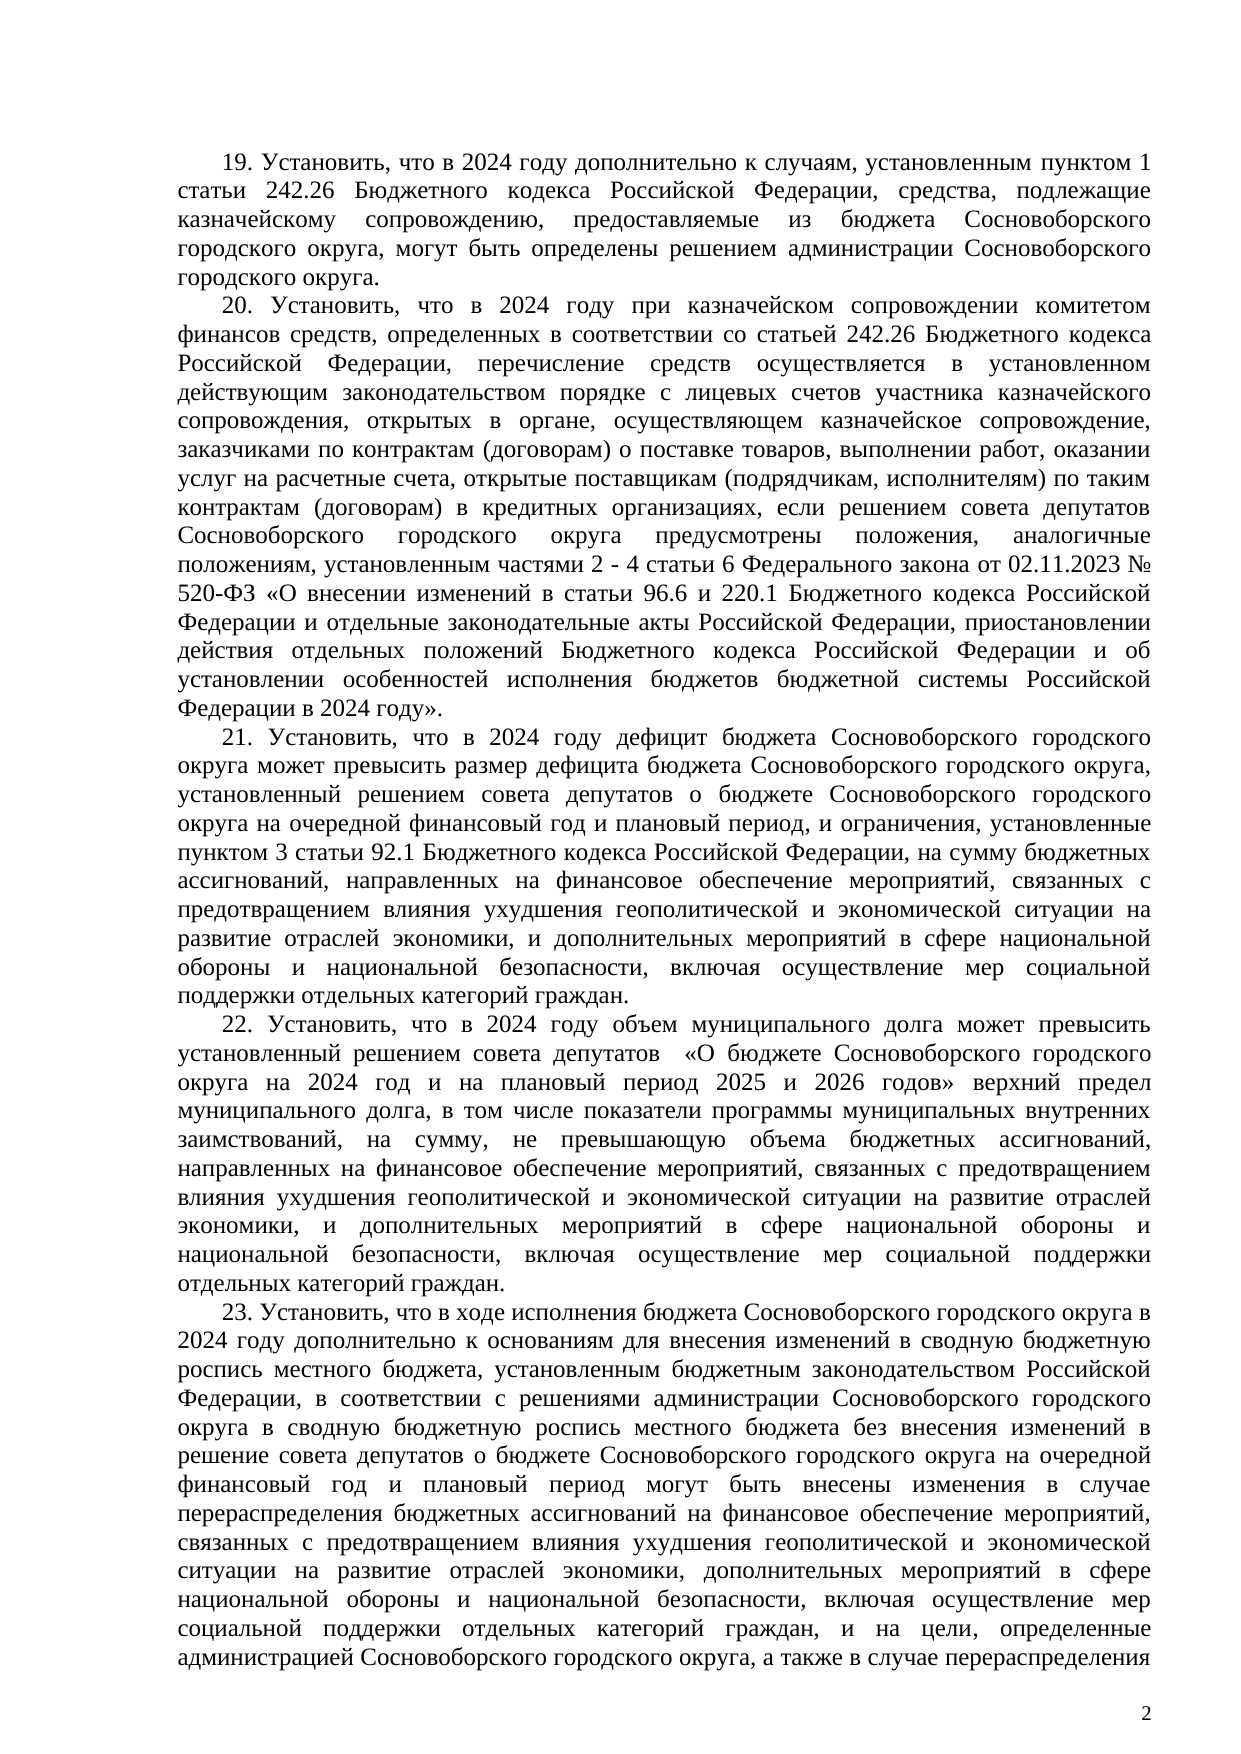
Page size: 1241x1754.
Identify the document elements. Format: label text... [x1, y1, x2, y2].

text 21. Установить, что в 2024 году дефицит бюджета Сосновоборского городского округа может превысить размер дефицита бюджета Сосновоборского городского округа, установленный решением совета депутатов о бюджете Сосновоборского городского округа на очередной финансовый год и плановый период, и ограничения, установленные пунктом 3 статьи 92.1 Бюджетного кодекса Российской Федерации, на сумму бюджетных ассигнований, направленных на финансовое обеспечение мероприятий, связанных с предотвращением влияния ухудшения геополитической и экономической ситуации на развитие отраслей экономики, и дополнительных мероприятий в сфере национальной обороны и национальной безопасности, включая осуществление мер социальной поддержки отдельных категорий граждан. [177, 722, 1152, 1009]
text 22. Установить, что в 2024 году объем муниципального долга может превысить установленный решением совета депутатов «О бюджете Сосновоборского городского округа на 2024 год и на плановый период 2025 и 2026 годов» верхний предел муниципального долга, в том числе показатели программы муниципальных внутренних заимствований, на сумму, не превышающую объема бюджетных ассигнований, направленных на финансовое обеспечение мероприятий, связанных с предотвращением влияния ухудшения геополитической и экономической ситуации на развитие отраслей экономики, и дополнительных мероприятий в сфере национальной обороны и национальной безопасности, включая осуществление мер социальной поддержки отдельных категорий граждан. [177, 1009, 1152, 1297]
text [177, 1297, 1152, 1671]
text 19. Установить, что в 2024 году дополнительно к случаям, установленным пунктом 1 статьи 242.26 Бюджетного кодекса Российской Федерации, средства, подлежащие казначейскому сопровождению, предоставляемые из бюджета Сосновоборского городского округа, могут быть определены решением администрации Сосновоборского городского округа. [177, 147, 1152, 291]
text 20. Установить, что в 2024 году при казначейском сопровождении комитетом финансов средств, определенных в соответствии со статьей 242.26 Бюджетного кодекса Российской Федерации, перечисление средств осуществляется в установленном действующим законодательством порядке с лицевых счетов участника казначейского сопровождения, открытых в органе, осуществляющем казначейское сопровождение, заказчиками по контрактам (договорам) о поставке товаров, выполнении работ, оказании услуг на расчетные счета, открытые поставщикам (подрядчикам, исполнителям) по таким контрактам (договорам) в кредитных организациях, если решением совета депутатов Сосновоборского городского округа предусмотрены положения, аналогичные положениям, установленным частями 2 - 4 статьи 6 Федерального закона от 02.11.2023 № 520-ФЗ «О внесении изменений в статьи 96.6 и 220.1 Бюджетного кодекса Российской Федерации и отдельные законодательные акты Российской Федерации, приостановлении действия отдельных положений Бюджетного кодекса Российской Федерации и об установлении особенностей исполнения бюджетов бюджетной системы Российской Федерации в 2024 году». [177, 291, 1152, 722]
